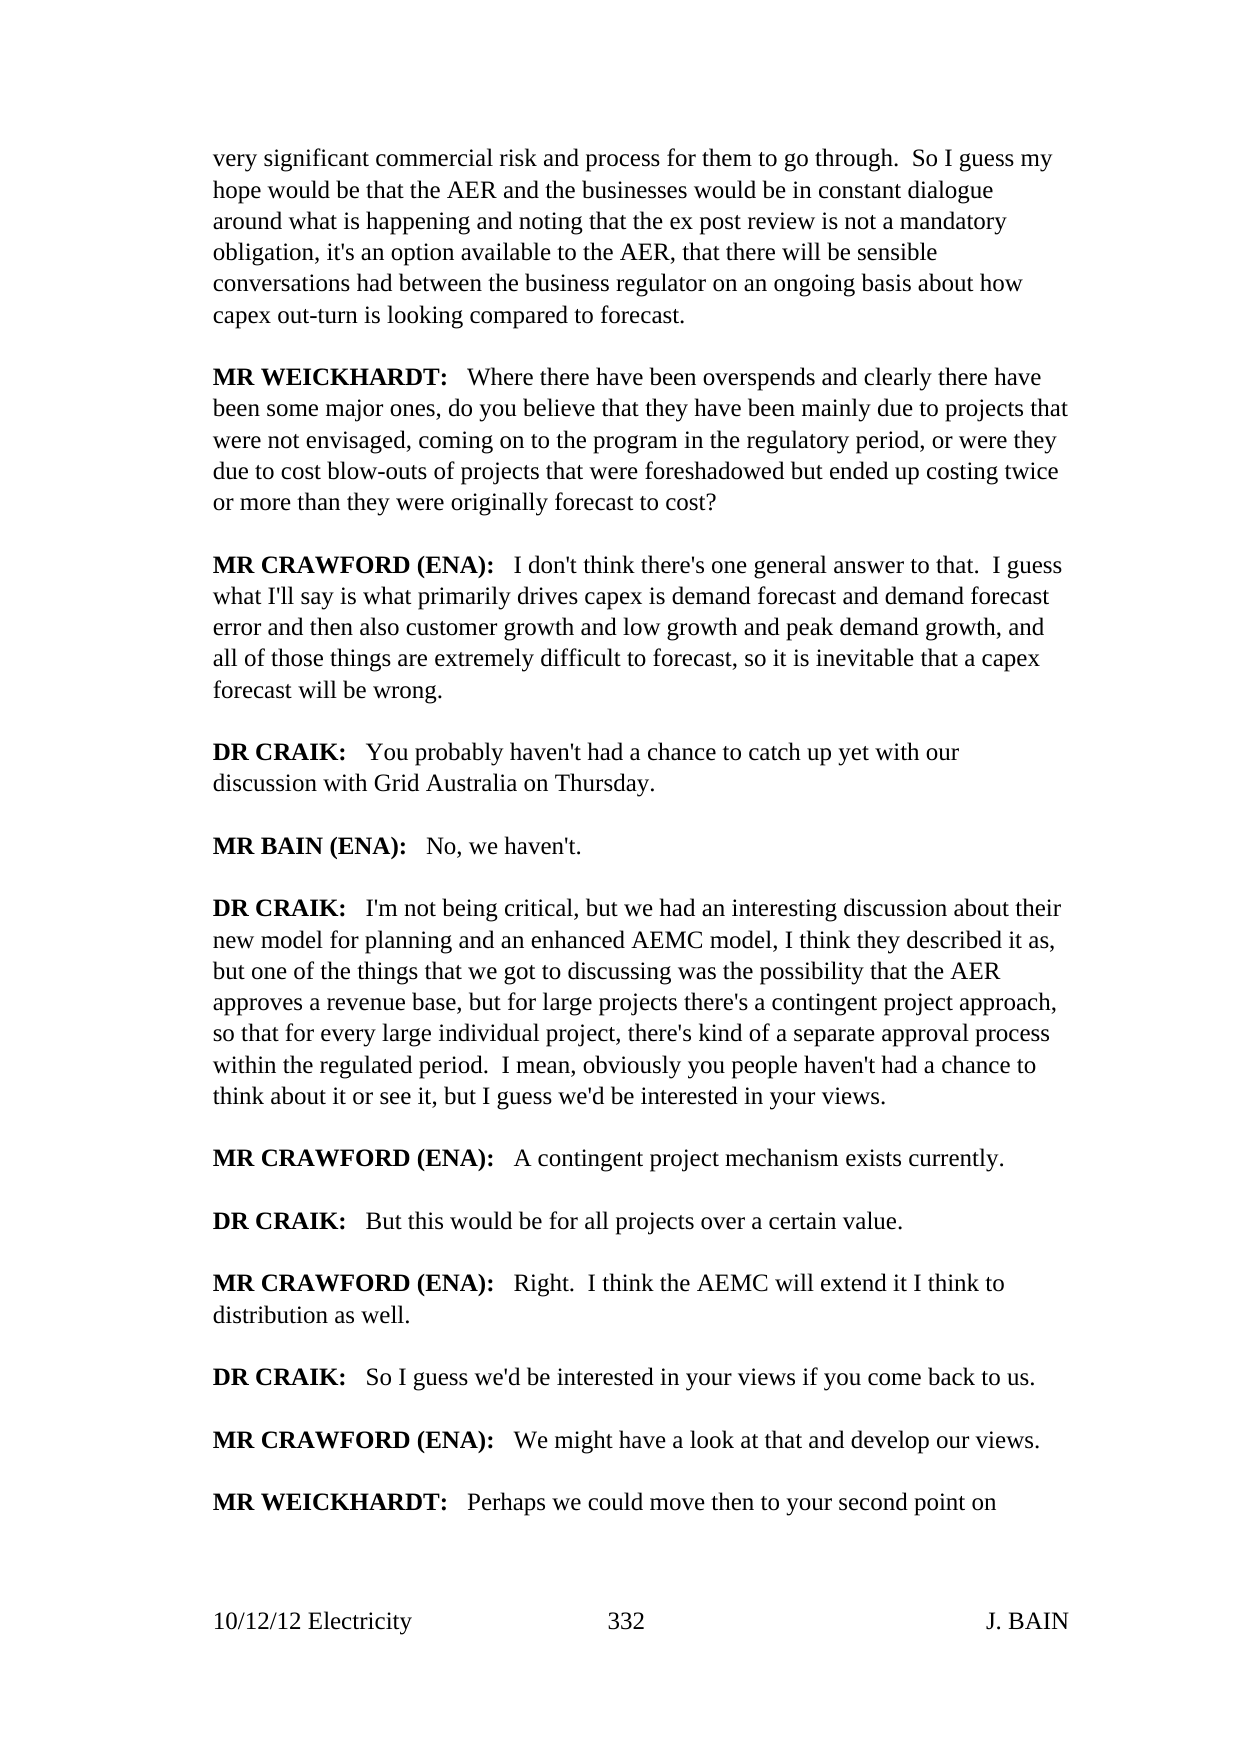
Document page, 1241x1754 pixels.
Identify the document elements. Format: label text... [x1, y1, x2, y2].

text MR BAIN (ENA): No, we haven't. [213, 829, 1069, 861]
text MR CRAWFORD (ENA): I don't think there's one general answer to that. I guess what I'll say is what primarily drives capex is demand forecast and demand forecast error and then also customer growth and low growth and peak demand growth, and all of those things are extremely difficult to forecast, so it is inevitable that a capex forecast will be wrong. [213, 548, 1069, 704]
text MR CRAWFORD (ENA): Right. I think the AEMC will extend it I think to distribution as well. [213, 1267, 1069, 1329]
text MR CRAWFORD (ENA): We might have a look at that and develop our views. [213, 1423, 1069, 1454]
text DR CRAIK: But this would be for all projects over a certain value. [213, 1204, 1069, 1236]
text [213, 1486, 1069, 1517]
text MR WEICKHARDT: Where there have been overspends and clearly there have been some major ones, do you believe that they have been mainly due to projects that were not envisaged, coming on to the program in the regulatory period, or were they due to cost blow-outs of projects that were foreshadowed but ended up costing twice or more than they were originally forecast to cost? [213, 361, 1069, 517]
text DR CRAIK: You probably haven't had a chance to catch up yet with our discussion with Grid Australia on Thursday. [213, 736, 1069, 798]
text DR CRAIK: So I guess we'd be interested in your views if you come back to us. [213, 1361, 1069, 1392]
text DR CRAIK: I'm not being critical, but we had an interesting discussion about their new model for planning and an enhanced AEMC model, I think they described it as, but one of the things that we got to discussing was the possibility that the AER approves a revenue base, but for large projects there's a contingent project approach, so that for every large individual project, there's kind of a separate approval process within the regulated period. I mean, obviously you people haven't had a chance to think about it or see it, but I guess we'd be interested in your views. [213, 892, 1069, 1111]
text MR CRAWFORD (ENA): A contingent project mechanism exists currently. [213, 1142, 1069, 1173]
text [213, 142, 1069, 329]
